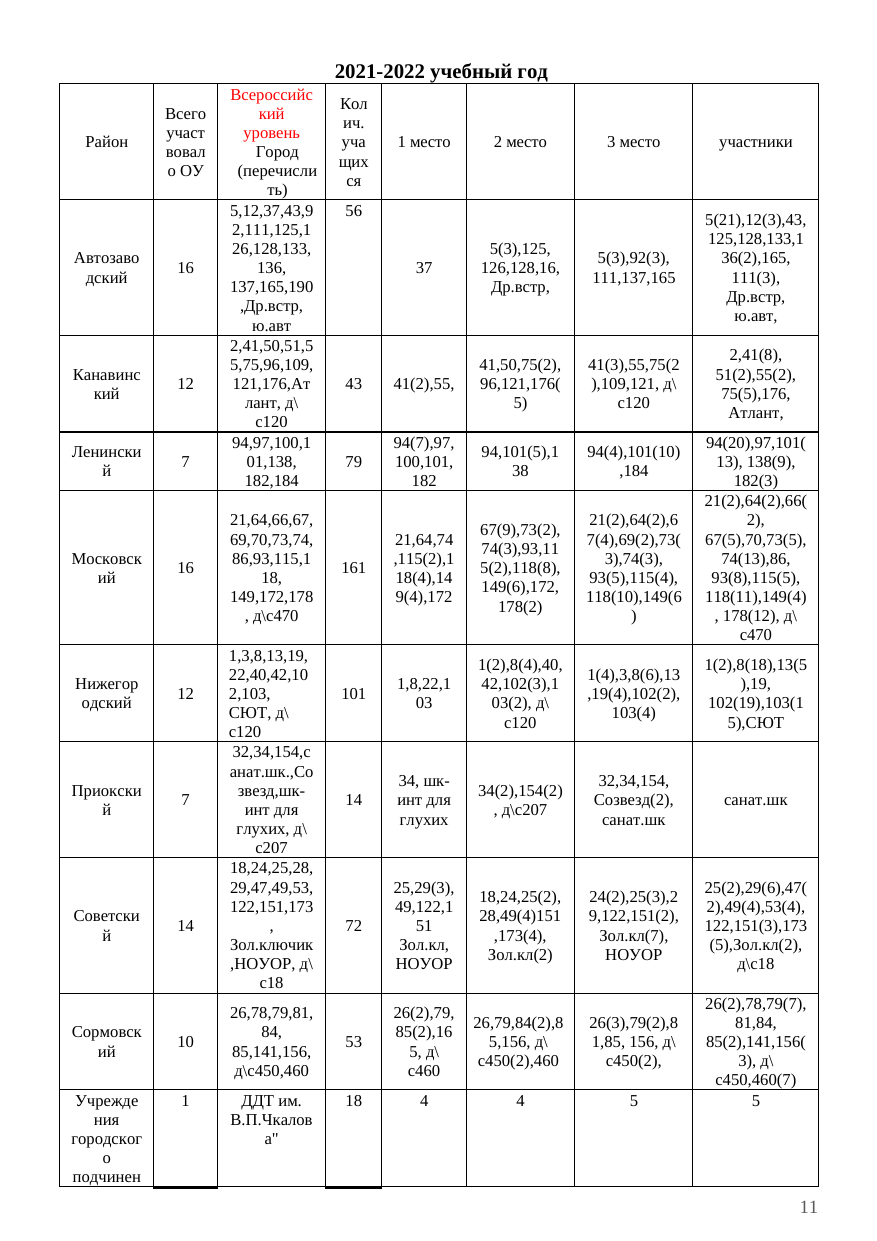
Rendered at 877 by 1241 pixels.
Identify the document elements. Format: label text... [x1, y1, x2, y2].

table_cell 43 [326, 336, 381, 431]
table_cell 5 [693, 1090, 818, 1186]
table_cell 94(7),97,100,101,182 [382, 433, 466, 490]
table_cell 26,79,84(2),85,156, д\с450(2),460 [467, 994, 574, 1089]
table_cell 26(2),78,79(7),81,84, 85(2),141,156(3), д\с450,460(7) [693, 994, 818, 1089]
table_header участники [693, 84, 818, 199]
table_header Всероссийский уровень Город (перечислить) [218, 84, 325, 199]
table_cell 94(20),97,101(13), 138(9), 182(3) [693, 433, 818, 490]
table_cell Сормовский [60, 994, 153, 1089]
text 2021-2022 учебный год [59, 59, 818, 83]
table_cell 10 [154, 994, 217, 1089]
table_cell 26(3),79(2),81,85, 156, д\с450(2), [575, 994, 692, 1089]
table_cell 1(2),8(18),13(5),19, 102(19),103(15),СЮТ [693, 645, 818, 741]
table_cell 4 [382, 1090, 466, 1186]
table_cell Московский [60, 491, 153, 644]
table_cell 14 [154, 858, 217, 992]
table_cell 5(3),125, 126,128,16, Др.встр, [467, 200, 574, 334]
table_header Район [60, 84, 153, 199]
table_cell 94(4),101(10),184 [575, 433, 692, 490]
table_cell 1,8,22,103 [382, 645, 466, 741]
table_cell 56 [326, 200, 381, 334]
table_cell 18 [326, 1090, 381, 1186]
table_cell Автозаводский [60, 200, 153, 334]
table_cell 79 [326, 433, 381, 490]
table_cell 34(2),154(2), д\с207 [467, 742, 574, 857]
table_cell Ленинский [60, 433, 153, 490]
table_cell 21(2),64(2),66(2), 67(5),70,73(5),74(13),86, 93(8),115(5), 118(11),149(4), 178(12), д\с470 [693, 491, 818, 644]
table_cell 12 [154, 336, 217, 431]
table_cell 1 [154, 1090, 217, 1186]
table_cell 2,41(8), 51(2),55(2), 75(5),176, Атлант, [693, 336, 818, 431]
table_cell 7 [154, 742, 217, 857]
table_cell 41(3),55,75(2),109,121, д\с120 [575, 336, 692, 431]
table_cell 18,24,25,28,29,47,49,53,122,151,173, Зол.ключик,НОУОР, д\с18 [218, 858, 325, 992]
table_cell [60, 1090, 153, 1186]
table_cell 5 [575, 1090, 692, 1186]
table_cell 41,50,75(2),96,121,176(5) [467, 336, 574, 431]
table_cell Канавинский [60, 336, 153, 431]
table_cell 37 [382, 200, 466, 334]
table_cell 1(2),8(4),40,42,102(3),103(2), д\с120 [467, 645, 574, 741]
table_cell 26,78,79,81,84, 85,141,156, д\с450,460 [218, 994, 325, 1089]
table_cell 21(2),64(2),67(4),69(2),73(3),74(3), 93(5),115(4), 118(10),149(6) [575, 491, 692, 644]
table_cell Нижегородский [60, 645, 153, 741]
table_cell 14 [326, 742, 381, 857]
table_cell 41(2),55, [382, 336, 466, 431]
table_header Всего участвовало ОУ [154, 84, 217, 199]
table_cell 53 [326, 994, 381, 1089]
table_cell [218, 1090, 325, 1186]
table_cell 12 [154, 645, 217, 741]
table_cell 2,41,50,51,55,75,96,109,121,176,Атлант, д\с120 [218, 336, 325, 431]
table_cell 161 [326, 491, 381, 644]
table_cell 21,64,74,115(2),118(4),149(4),172 [382, 491, 466, 644]
table_cell 5(3),92(3), 111,137,165 [575, 200, 692, 334]
table_cell 101 [326, 645, 381, 741]
table_cell 94,101(5),138 [467, 433, 574, 490]
table_cell санат.шк [693, 742, 818, 857]
table_cell 32,34,154, Созвезд(2), санат.шк [575, 742, 692, 857]
table_cell 94,97,100,101,138, 182,184 [218, 433, 325, 490]
table_cell 25,29(3),49,122,151 Зол.кл, НОУОР [382, 858, 466, 992]
table_cell 72 [326, 858, 381, 992]
table_cell 5,12,37,43,92,111,125,126,128,133,136, 137,165,190,Др.встр, ю.авт [218, 200, 325, 334]
table_cell Приокский [60, 742, 153, 857]
table_cell 25(2),29(6),47(2),49(4),53(4),122,151(3),173(5),Зол.кл(2), д\с18 [693, 858, 818, 992]
table_cell 1(4),3,8(6),13,19(4),102(2),103(4) [575, 645, 692, 741]
table_cell 5(21),12(3),43,125,128,133,136(2),165, 111(3), Др.встр, ю.авт, [693, 200, 818, 334]
table_header Колич. учащихся [326, 84, 381, 199]
table_cell Советский [60, 858, 153, 992]
table_cell 4 [467, 1090, 574, 1186]
table_header 2 место [467, 84, 574, 199]
table_cell 21,64,66,67,69,70,73,74,86,93,115,118, 149,172,178, д\с470 [218, 491, 325, 644]
table_cell 16 [154, 200, 217, 334]
table_header 3 место [575, 84, 692, 199]
table_cell 67(9),73(2),74(3),93,115(2),118(8), 149(6),172,178(2) [467, 491, 574, 644]
table_cell 1,3,8,13,19,22,40,42,102,103, СЮТ, д\с120 [218, 645, 325, 741]
table_cell 32,34,154,санат.шк.,Созвезд,шк-инт для глухих, д\с207 [218, 742, 325, 857]
table_cell 24(2),25(3),29,122,151(2),Зол.кл(7), НОУОР [575, 858, 692, 992]
table_cell 34, шк-инт для глухих [382, 742, 466, 857]
table_cell 7 [154, 433, 217, 490]
table_cell 16 [154, 491, 217, 644]
table_cell 26(2),79,85(2),165, д\с460 [382, 994, 466, 1089]
table_header 1 место [382, 84, 466, 199]
table_cell 18,24,25(2),28,49(4)151,173(4), Зол.кл(2) [467, 858, 574, 992]
